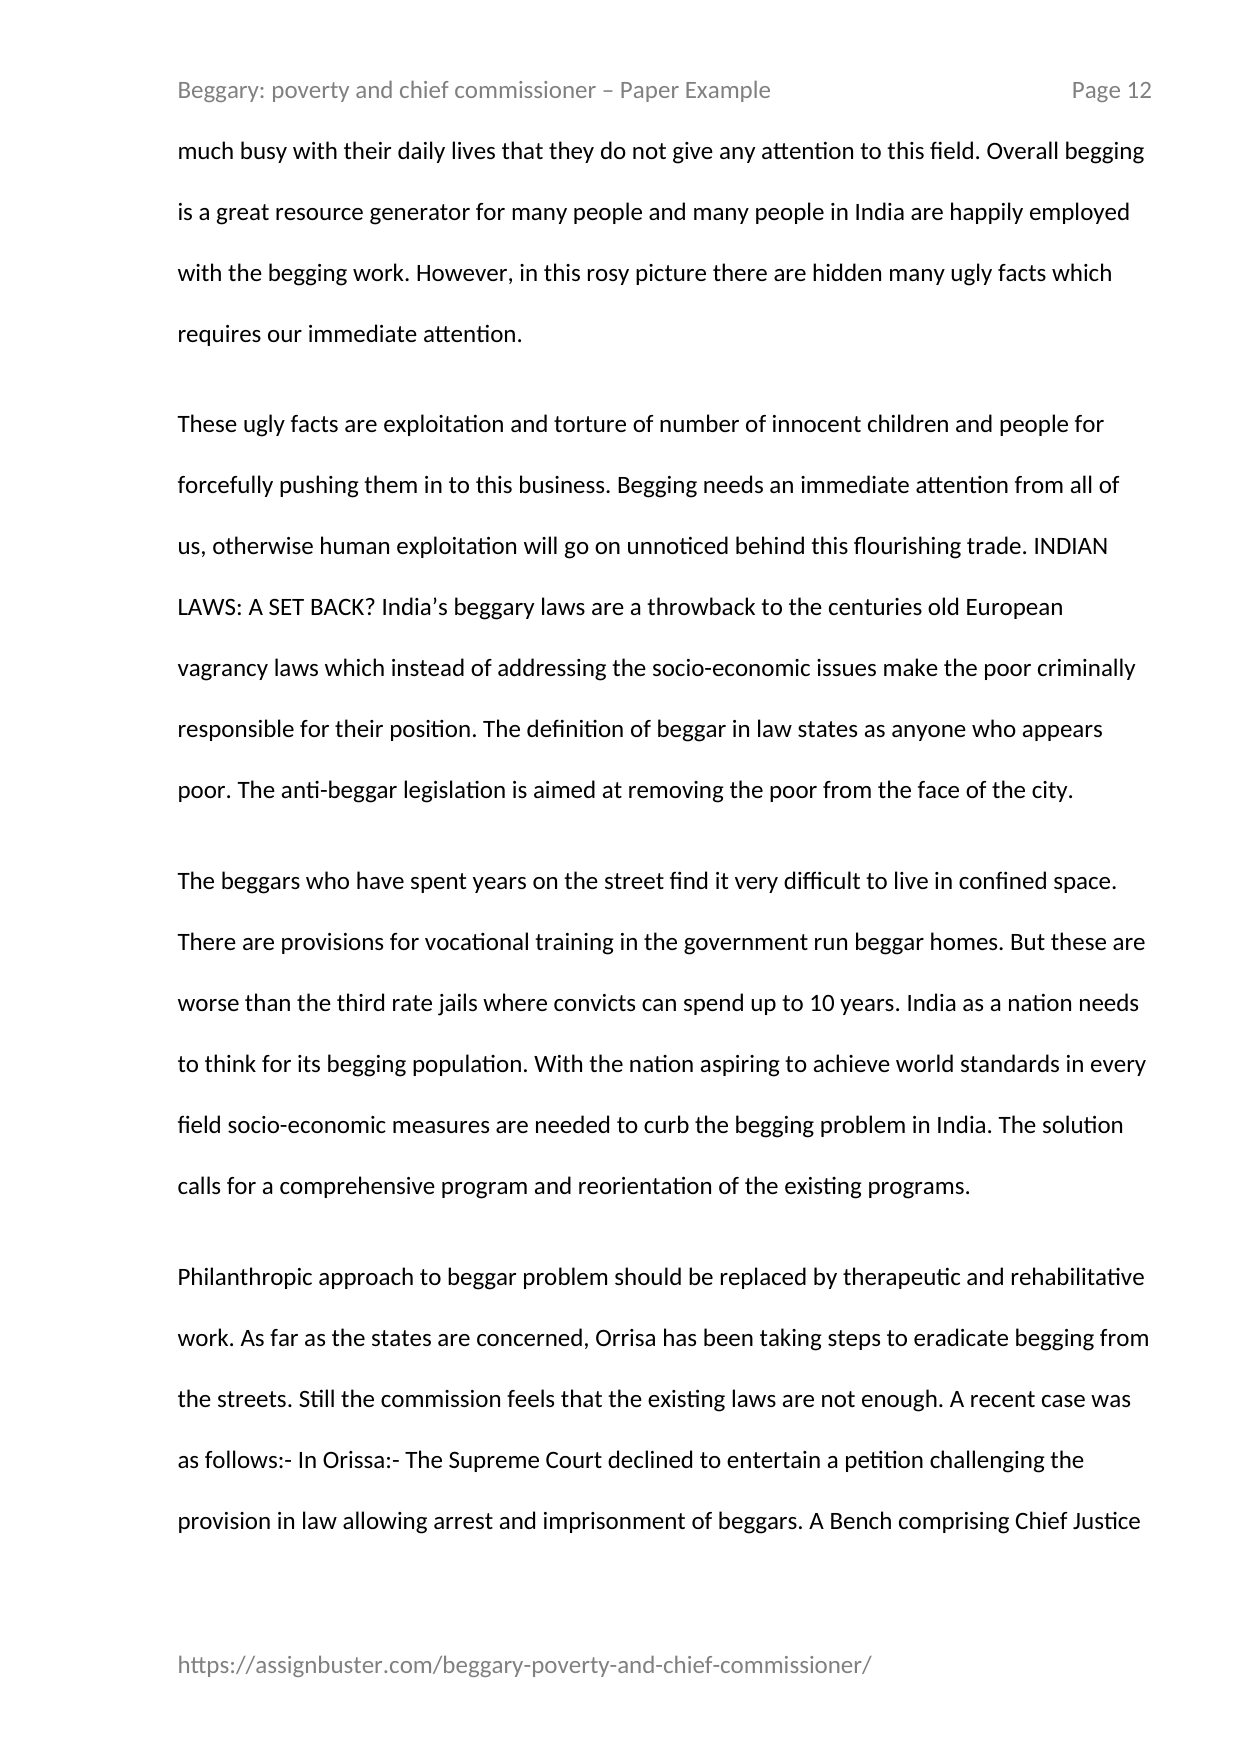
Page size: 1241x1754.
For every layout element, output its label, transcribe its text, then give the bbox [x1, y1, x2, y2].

text These ugly facts are exploitation and torture of number of innocent children and people for forcefully pushing them in to this business. Begging needs an immediate attention from all of us, otherwise human exploitation will go on unnoticed behind this flourishing trade. INDIAN LAWS: A SET BACK? India’s beggary laws are a throwback to the centuries old European vagrancy laws which instead of addressing the socio-economic issues make the poor criminally responsible for their position. The definition of beggar in law states as anyone who appears poor. The anti-beggar legislation is aimed at removing the poor from the face of the city. [177, 408, 1152, 805]
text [177, 135, 1152, 348]
text The beggars who have spent years on the street find it very difficult to live in confined space. There are provisions for vocational training in the government run beggar homes. But these are worse than the third rate jails where convicts can spend up to 10 years. India as a nation needs to think for its begging population. With the nation aspiring to achieve world standards in every field socio-economic measures are needed to curb the begging problem in India. The solution calls for a comprehensive program and reorientation of the existing programs. [177, 865, 1152, 1201]
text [177, 1261, 1152, 1536]
